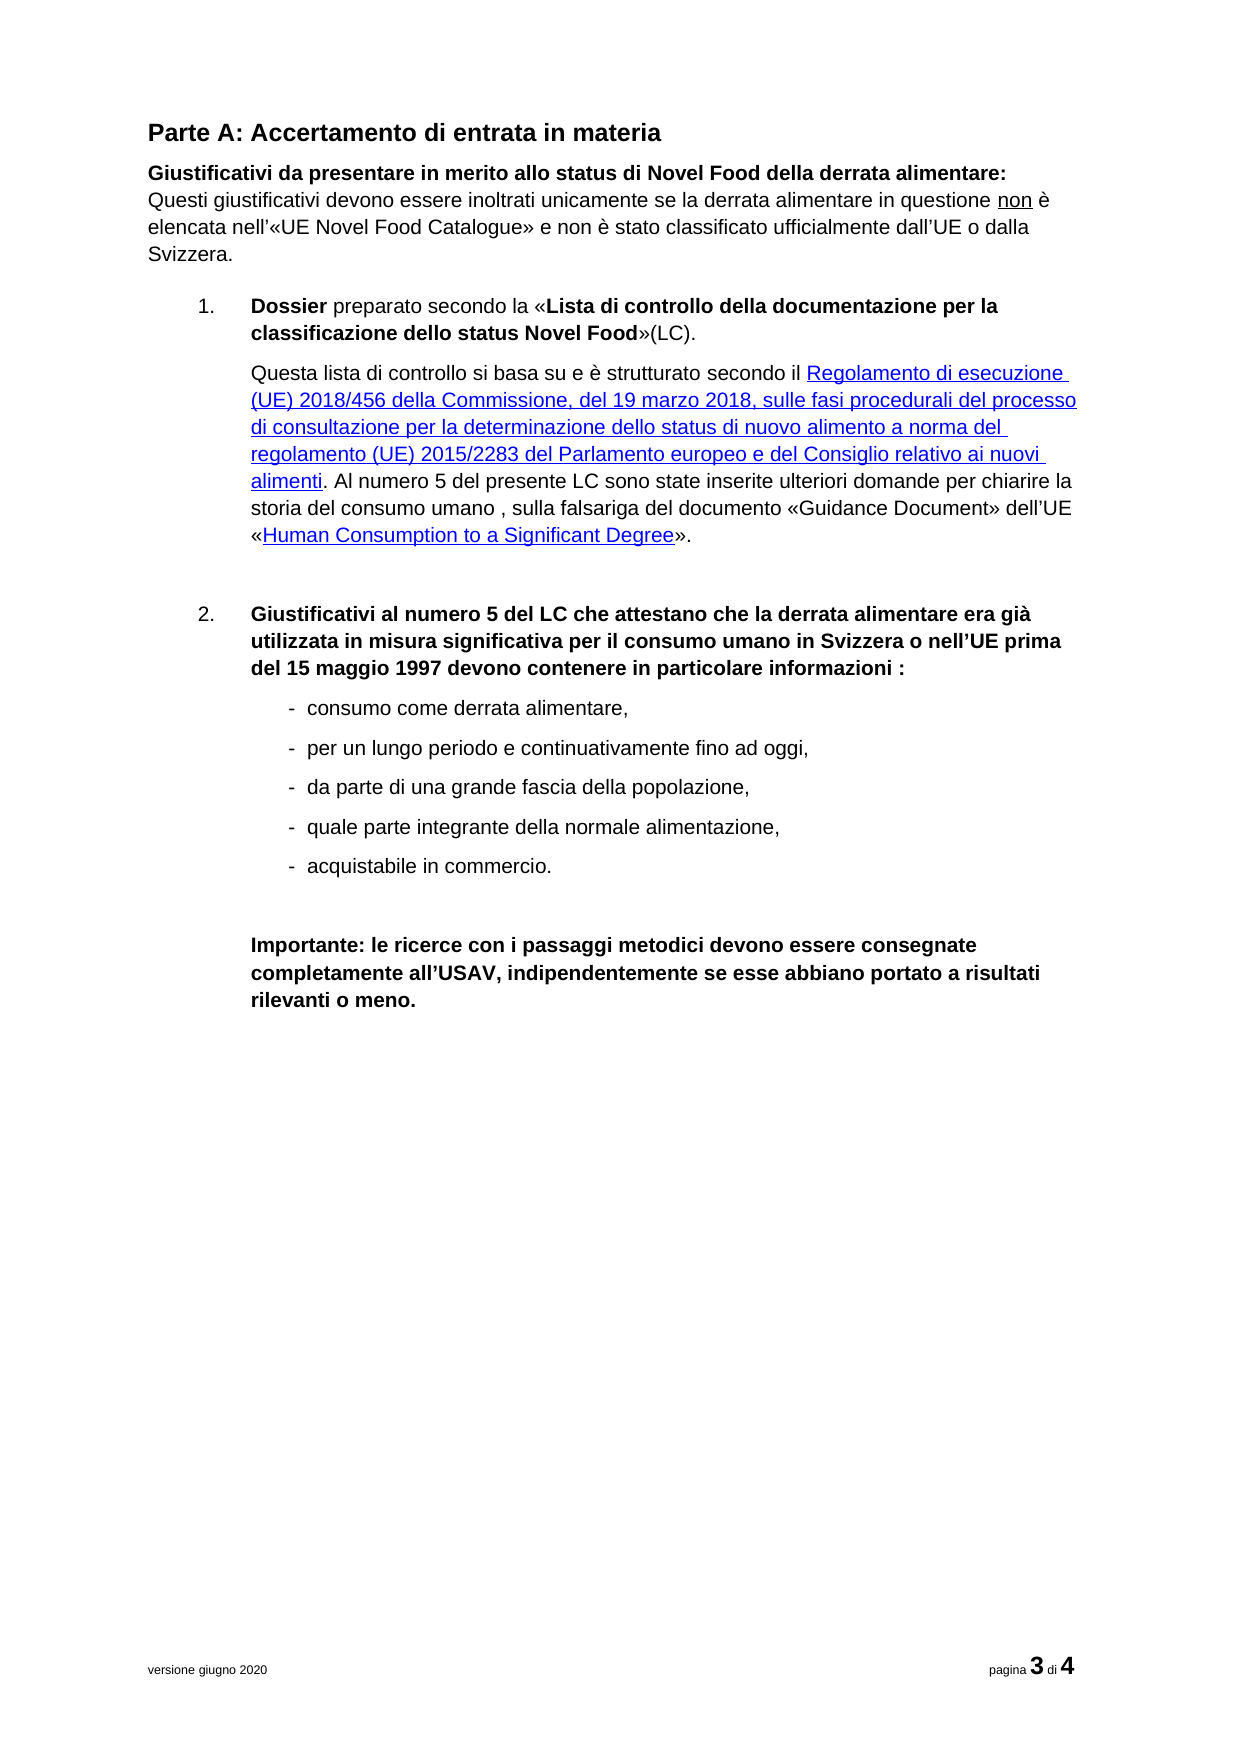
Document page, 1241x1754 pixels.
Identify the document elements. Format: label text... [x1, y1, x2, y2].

text Giustificativi da presentare in merito allo status di Novel Food della derrata alimentare: [148, 157, 1092, 184]
text Questi giustificativi devono essere inoltrati unicamente se la derrata alimentare in questione non è elencata nell’«UE Novel Food Catalogue» e non è stato classificato ufficialmente dall’UE o dalla Svizzera. [148, 184, 1092, 266]
table_header [148, 278, 239, 586]
table_cell [148, 586, 239, 1011]
text Parte A: Accertamento di entrata in materia [148, 118, 1092, 147]
table_header Dossier preparato secondo la «Lista di controllo della documentazione per la classificazione dello status Novel Food»(LC). Questa lista di controllo si basa su e è strutturato secondo il Regolamento di esecuzione (UE) 2018/456 della Commissione, del 19 marzo 2018, sulle fasi procedurali del processo di consultazione per la determinazione dello status di nuovo alimento a norma del regolamento (UE) 2015/2283 del Parlamento europeo e del Consiglio relativo ai nuovi alimenti. Al numero 5 del presente LC sono state inserite ulteriori domande per chiarire la storia del consumo umano , sulla falsariga del documento «Guidance Document» dell’UE «Human Consumption to a Significant Degree». [239, 278, 1092, 586]
table_cell Giustificativi al numero 5 del LC che attestano che la derrata alimentare era già utilizzata in misura significativa per il consumo umano in Svizzera o nell’UE prima del 15 maggio 1997 devono contenere in particolare informazioni : consumo come derrata alimentare, per un lungo periodo e continuativamente fino ad oggi, da parte di una grande fascia della popolazione, quale parte integrante della normale alimentazione, acquistabile in commercio. Importante: le ricerce con i passaggi metodici devono essere consegnate completamente all’USAV, indipendentemente se esse abbiano portato a risultati rilevanti o meno. [239, 586, 1092, 1011]
